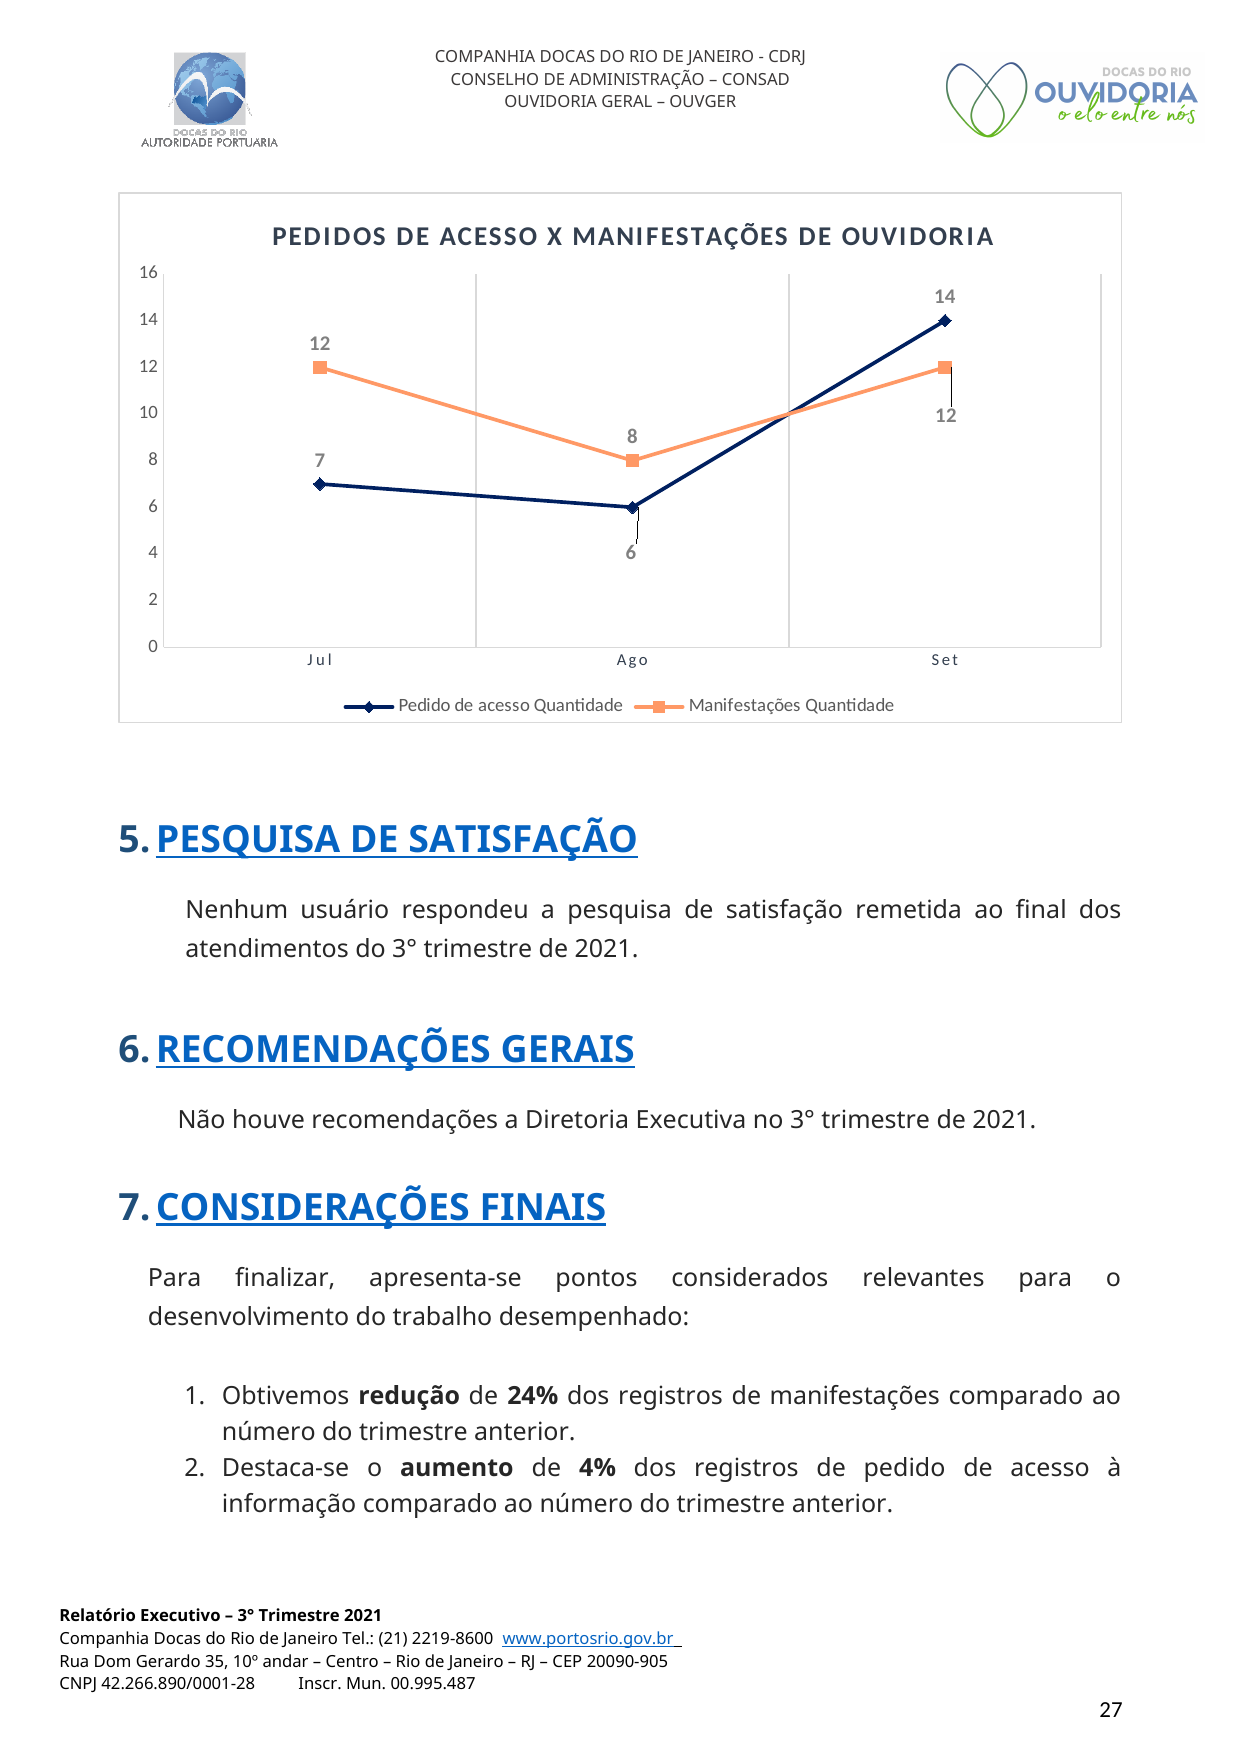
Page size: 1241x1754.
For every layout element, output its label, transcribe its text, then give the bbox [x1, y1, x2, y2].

picture [939, 52, 1206, 145]
subtitle CONSIDERAÇÕES FINAIS [118, 1180, 1122, 1231]
picture [131, 44, 279, 151]
text Não houve recomendações a Diretoria Executiva no 3° trimestre de 2021. [177, 1102, 1122, 1136]
subtitle PESQUISA DE SATISFAÇÃO [118, 812, 1122, 863]
text Nenhum usuário respondeu a pesquisa de satisfação remetida ao final dos atendimentos do 3° trimestre de 2021. [185, 892, 1122, 965]
list Destaca-se o aumento de 4% dos registros de pedido de acesso à informação comparado ao número do trimestre anterior. [184, 1449, 1122, 1519]
text Para finalizar, apresenta-se pontos considerados relevantes para o desenvolvimento do trabalho desempenhado: [148, 1260, 1122, 1333]
list Obtivemos redução de 24% dos registros de manifestações comparado ao número do trimestre anterior. [184, 1377, 1122, 1447]
subtitle RECOMENDAÇÕES GERAIS [118, 1022, 1122, 1073]
